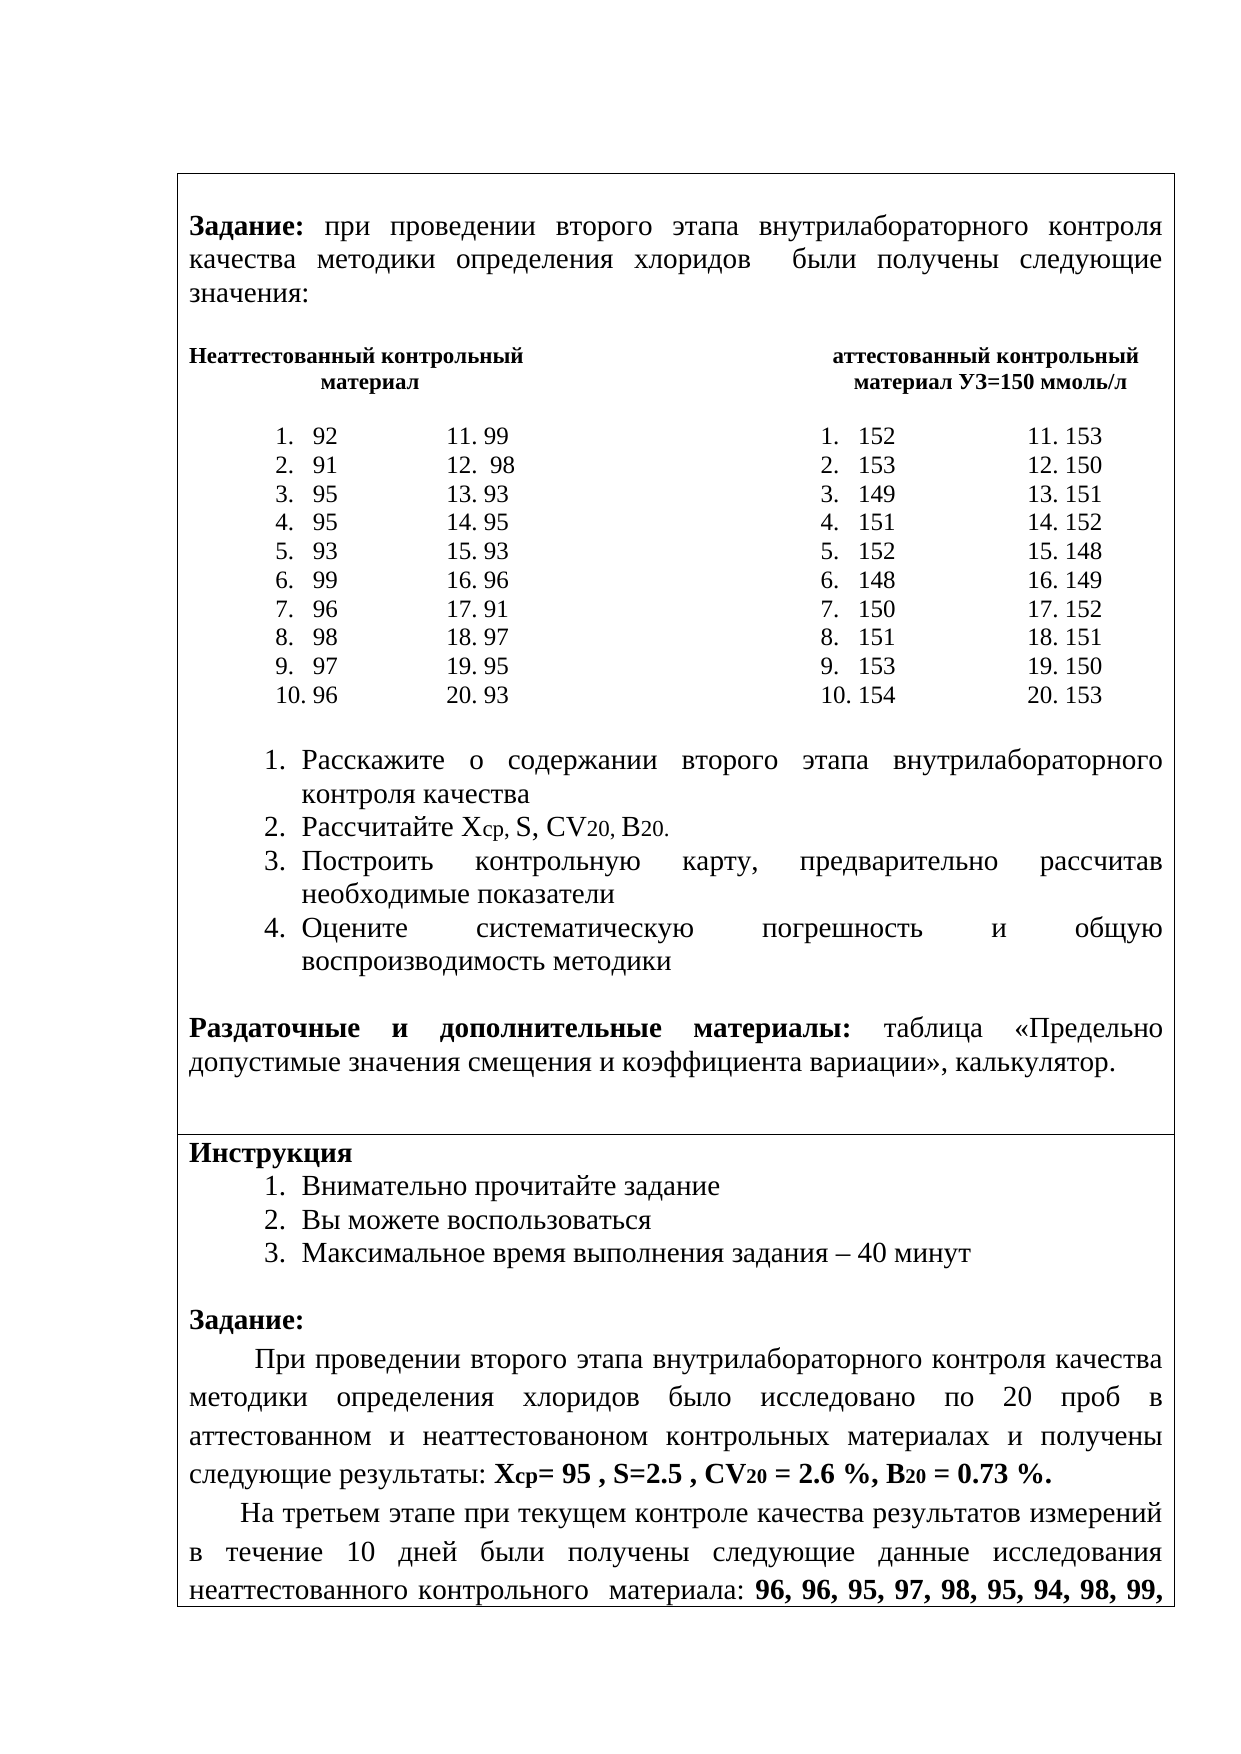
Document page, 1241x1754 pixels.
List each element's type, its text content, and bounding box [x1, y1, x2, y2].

table_header Задание: при проведении второго этапа внутрилабораторного контроля качества методики определения хлоридов были получены следующие значения: Неаттестованный контрольный аттестованный контрольный материал материал УЗ=150 ммоль/л Расскажите о содержании второго этапа внутрилабораторного контроля качества Рассчитайте Хср, S, CV20, В20. Построить контрольную карту, предварительно рассчитав необходимые показатели Оцените систематическую погрешность и общую воспроизводимость методики Раздаточные и дополнительные материалы: таблица «Предельно допустимые значения смещения и коэффициента вариации», калькулятор. [178, 174, 1174, 1134]
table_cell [178, 1135, 1174, 1606]
